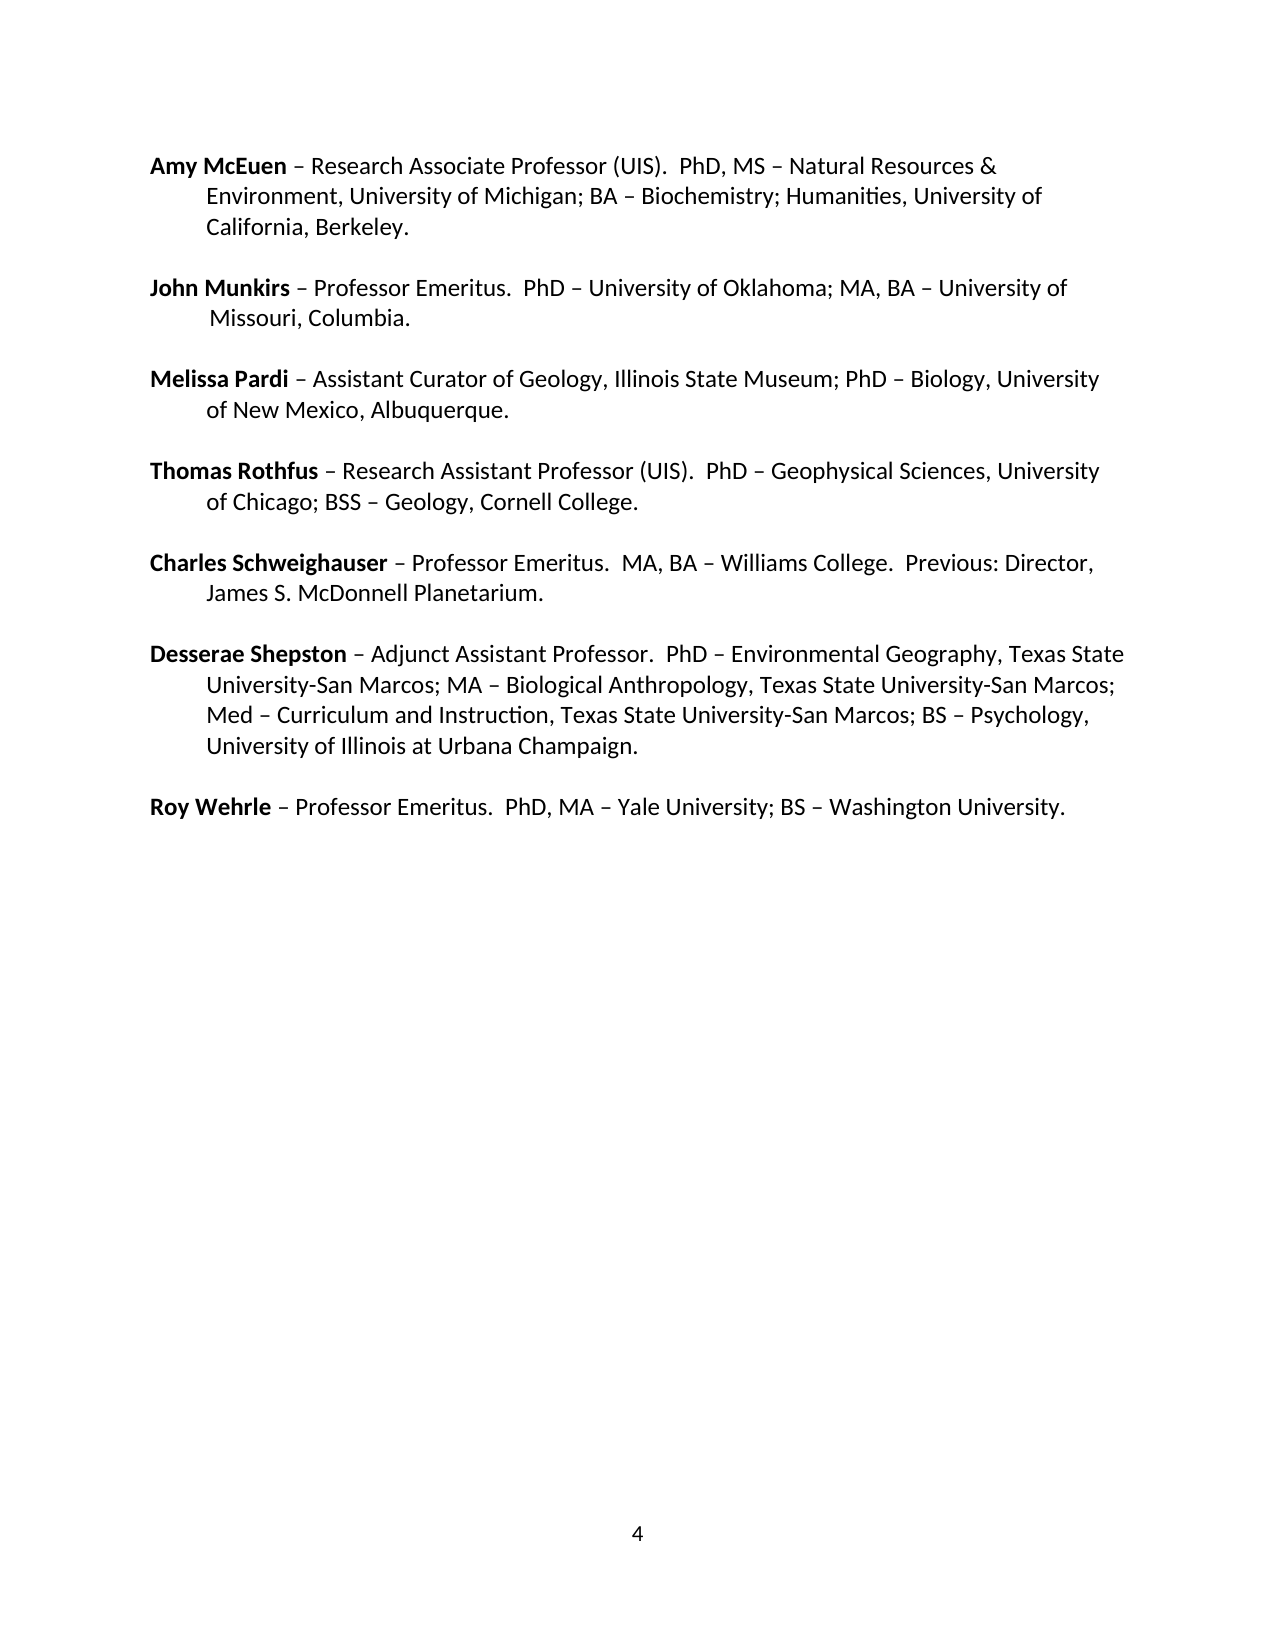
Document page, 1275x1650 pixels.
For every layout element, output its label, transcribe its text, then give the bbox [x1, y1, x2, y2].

text Desserae Shepston – Adjunct Assistant Professor. PhD – Environmental Geography, Texas State University-San Marcos; MA – Biological Anthropology, Texas State University-San Marcos; Med – Curriculum and Instruction, Texas State University-San Marcos; BS – Psychology, University of Illinois at Urbana Champaign. [150, 638, 1125, 760]
text Charles Schweighauser – Professor Emeritus. MA, BA – Williams College. Previous: Director, James S. McDonnell Planetarium. [150, 547, 1125, 608]
text John Munkirs – Professor Emeritus. PhD – University of Oklahoma; MA, BA – University of Missouri, Columbia. [150, 272, 1125, 333]
text Melissa Pardi – Assistant Curator of Geology, Illinois State Museum; PhD – Biology, University of New Mexico, Albuquerque. [150, 364, 1125, 425]
text Thomas Rothfus – Research Assistant Professor (UIS). PhD – Geophysical Sciences, University of Chicago; BSS – Geology, Cornell College. [150, 455, 1125, 516]
text Roy Wehrle – Professor Emeritus. PhD, MA – Yale University; BS – Washington University. [150, 791, 1125, 821]
text Amy McEuen – Research Associate Professor (UIS). PhD, MS – Natural Resources & Environment, University of Michigan; BA – Biochemistry; Humanities, University of California, Berkeley. [150, 150, 1125, 242]
